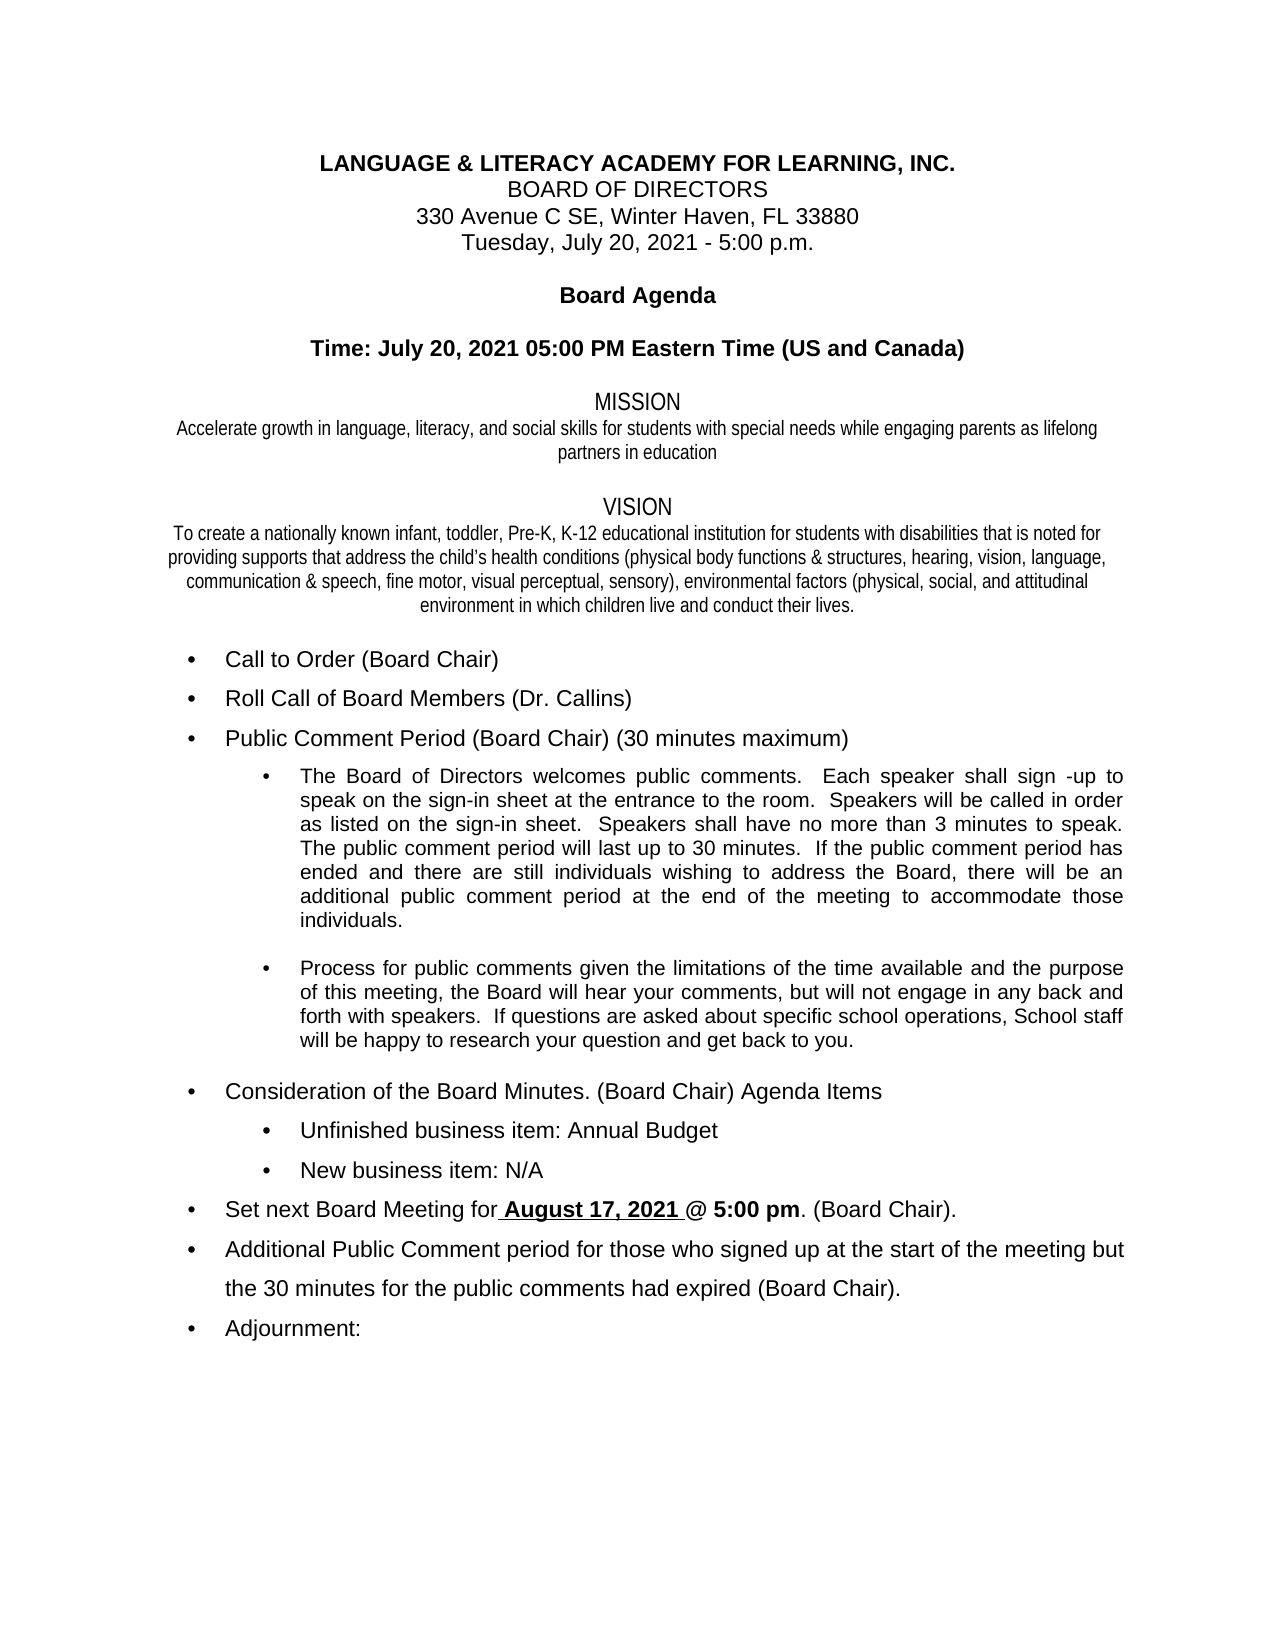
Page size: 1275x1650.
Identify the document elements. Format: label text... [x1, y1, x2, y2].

list Public Comment Period (Board Chair) (30 minutes maximum) [187, 724, 1125, 751]
text 330 Avenue C SE, Winter Haven, FL 33880 [150, 203, 1125, 229]
text Time: July 20, 2021 05:00 PM Eastern Time (US and Canada) [150, 334, 1125, 361]
text To create a nationally known infant, toddler, Pre-K, K-12 educational institution for students with disabilities that is noted for providing supports that address the child’s health conditions (physical body functions & structures, hearing, vision, language, communication & speech, fine motor, visual perceptual, sensory), environmental factors (physical, social, and attitudinal environment in which children live and conduct their lives. [150, 521, 1125, 617]
list Additional Public Comment period for those who signed up at the start of the meeting but the 30 minutes for the public comments had expired (Board Chair). [187, 1236, 1125, 1302]
list Roll Call of Board Members (Dr. Callins) [187, 685, 1125, 711]
text MISSION [150, 387, 1125, 416]
text Board Agenda [150, 282, 1125, 308]
list Unfinished business item: Annual Budget [262, 1117, 1125, 1144]
text Accelerate growth in language, literacy, and social skills for students with special needs while engaging parents as lifelong partners in education [150, 416, 1125, 464]
text BOARD OF DIRECTORS [150, 176, 1125, 203]
list Call to Order (Board Chair) [187, 646, 1125, 672]
list The Board of Directors welcomes public comments. Each speaker shall sign -up to speak on the sign-in sheet at the entrance to the room. Speakers will be called in order as listed on the sign-in sheet. Speakers shall have no more than 3 minutes to speak. The public comment period will last up to 30 minutes. If the public comment period has ended and there are still individuals wishing to address the Board, there will be an additional public comment period at the end of the meeting to accommodate those individuals. [262, 764, 1125, 932]
list Process for public comments given the limitations of the time available and the purpose of this meeting, the Board will hear your comments, but will not engage in any back and forth with speakers. If questions are asked about specific school operations, School staff will be happy to research your question and get back to you. [262, 956, 1125, 1052]
text LANGUAGE & LITERACY ACADEMY FOR LEARNING, INC. [150, 150, 1125, 176]
list New business item: N/A [262, 1157, 1125, 1183]
text Tuesday, July 20, 2021 - 5:00 p.m. [150, 229, 1125, 255]
list Consideration of the Board Minutes. (Board Chair) Agenda Items [187, 1078, 1125, 1104]
text VISION [150, 492, 1125, 521]
list Adjournment: [187, 1315, 1125, 1341]
list Set next Board Meeting for August 17, 2021 @ 5:00 pm. (Board Chair). [187, 1196, 1125, 1223]
